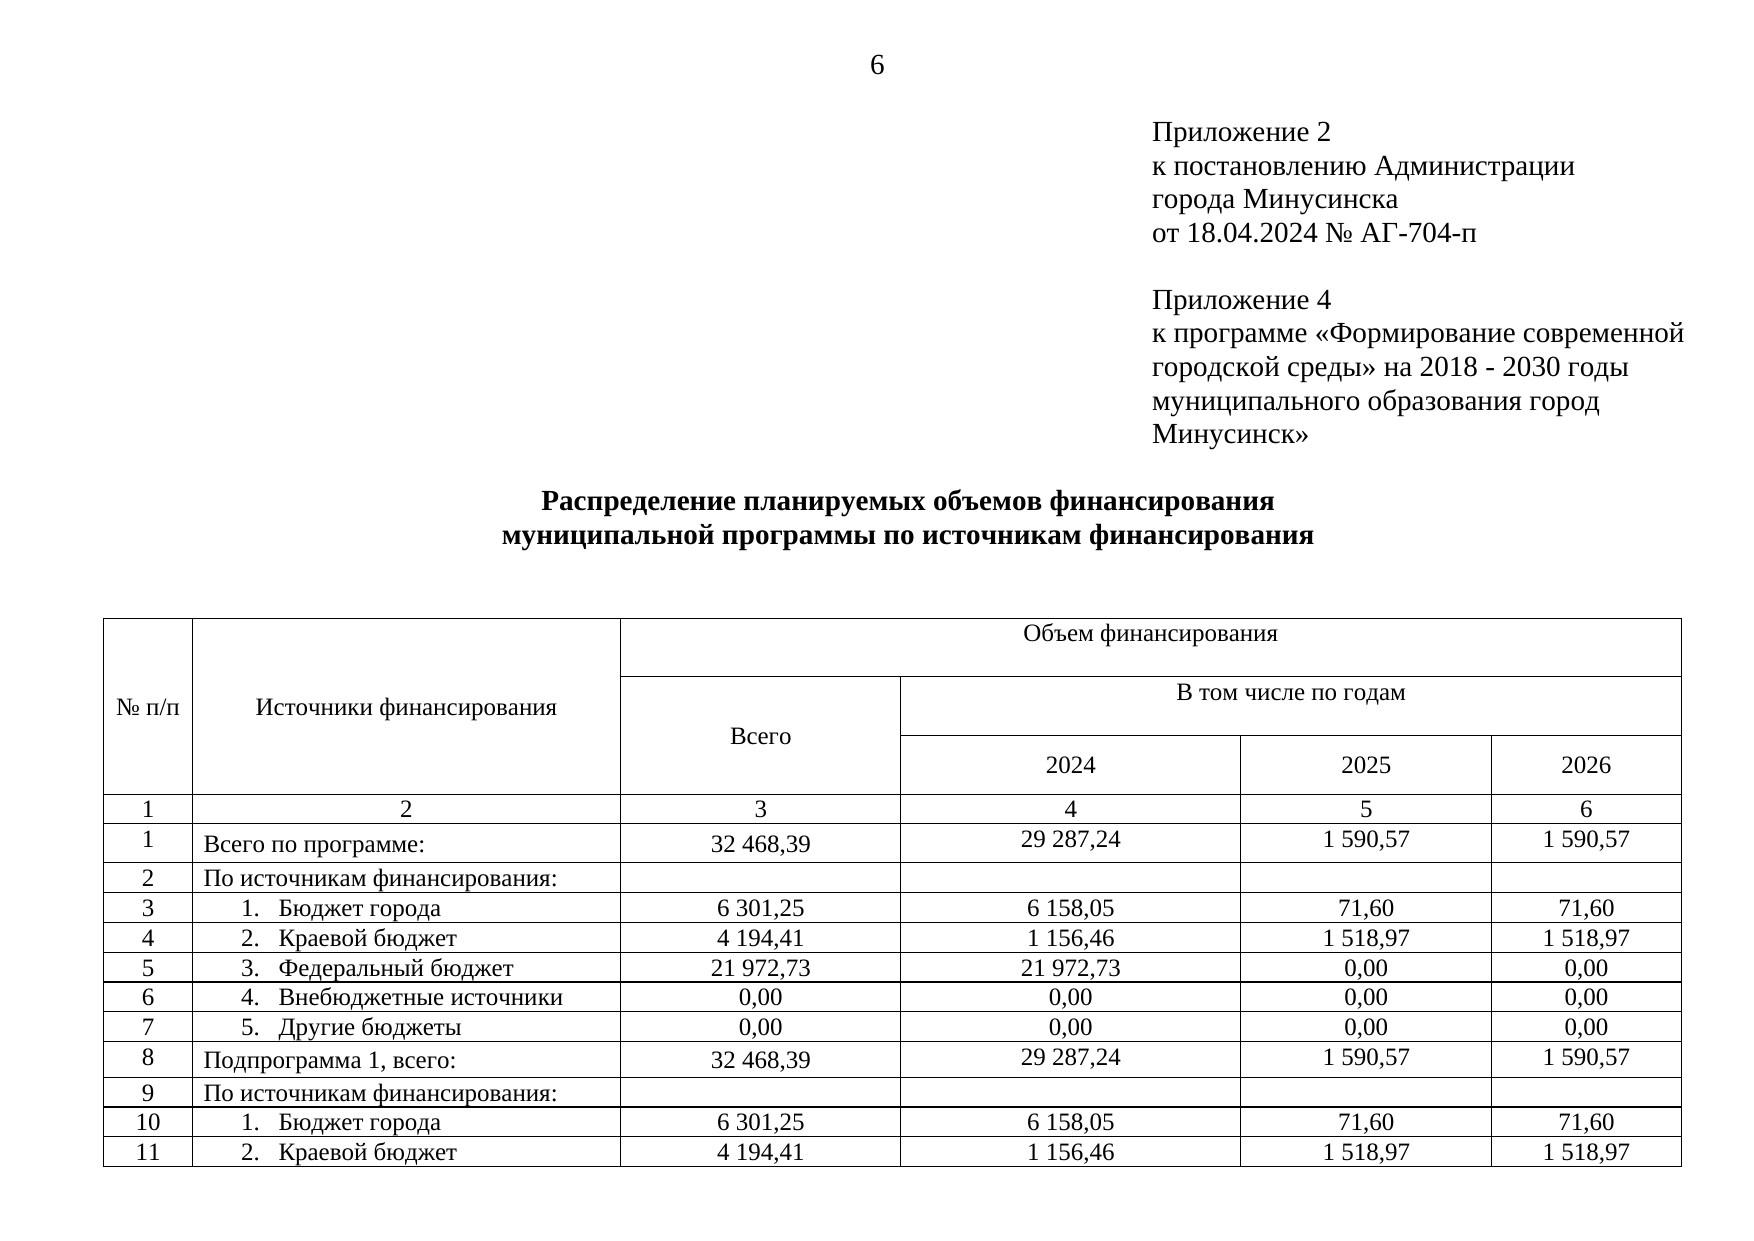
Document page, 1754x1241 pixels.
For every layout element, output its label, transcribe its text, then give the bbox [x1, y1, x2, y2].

table_cell [901, 1078, 1240, 1106]
table_cell Внебюджетные источники [193, 983, 620, 1011]
table_cell 1 [104, 795, 192, 823]
table_cell 6 [1492, 795, 1681, 823]
table_cell Подпрограмма 1, всего: [193, 1042, 620, 1077]
table_cell 6 [104, 983, 192, 1011]
text муниципальной программы по источникам финансирования [89, 517, 1728, 550]
table_cell [1241, 1078, 1491, 1106]
table_cell 2026 [1492, 736, 1681, 793]
text к постановлению Администрации [1152, 148, 1742, 181]
text Распределение планируемых объемов финансирования [89, 483, 1728, 517]
table_cell 7 [104, 1012, 192, 1041]
table_cell 2 [104, 863, 192, 892]
table_cell 29 287,24 [901, 1042, 1240, 1077]
table_cell 0,00 [1492, 1012, 1681, 1041]
table_cell 4 194,41 [621, 923, 900, 952]
table_cell 2024 [901, 736, 1240, 793]
table_cell 3 [104, 893, 192, 922]
table_cell [901, 863, 1240, 892]
table_cell 1 518,97 [1241, 1137, 1491, 1166]
table_cell 1 590,57 [1492, 824, 1681, 862]
table_cell 0,00 [1492, 953, 1681, 981]
table_cell 0,00 [1492, 983, 1681, 1011]
table_cell 6 301,25 [621, 1108, 900, 1136]
table_cell 0,00 [621, 983, 900, 1011]
table_cell 1 590,57 [1241, 1042, 1491, 1077]
table_cell 4 194,41 [621, 1137, 900, 1166]
table_cell В том числе по годам [901, 677, 1681, 734]
table_cell 71,60 [1241, 1108, 1491, 1136]
table_cell 0,00 [901, 1012, 1240, 1041]
table_cell 1 518,97 [1492, 923, 1681, 952]
table_cell 1 [104, 824, 192, 862]
table_cell 21 972,73 [621, 953, 900, 981]
table_cell 2 [193, 795, 620, 823]
table_cell Федеральный бюджет [193, 953, 620, 981]
table_cell 0,00 [1241, 983, 1491, 1011]
table_cell 0,00 [1241, 953, 1491, 981]
table_cell 71,60 [1492, 893, 1681, 922]
table_cell 21 972,73 [901, 953, 1240, 981]
table_cell 1 156,46 [901, 923, 1240, 952]
text Приложение 2 [89, 114, 1742, 148]
table_cell 6 158,05 [901, 1108, 1240, 1136]
table_cell Краевой бюджет [193, 1137, 620, 1166]
table_cell 4 [901, 795, 1240, 823]
table_cell Бюджет города [193, 1108, 620, 1136]
table_cell 1 590,57 [1241, 824, 1491, 862]
table_cell 11 [104, 1137, 192, 1166]
table_cell 1 518,97 [1492, 1137, 1681, 1166]
table_cell [1492, 1078, 1681, 1106]
table_cell 1 518,97 [1241, 923, 1491, 952]
text от 18.04.2024 № АГ-704-п [1152, 215, 1742, 248]
table_cell Всего по программе: [193, 824, 620, 862]
table_cell 5 [104, 953, 192, 981]
table_cell 6 301,25 [621, 893, 900, 922]
table_cell Всего [621, 677, 900, 793]
table_cell 9 [104, 1078, 192, 1106]
table_cell Другие бюджеты [193, 1012, 620, 1041]
table_cell 6 158,05 [901, 893, 1240, 922]
table_cell [1492, 863, 1681, 892]
table_cell 32 468,39 [621, 1042, 900, 1077]
table_cell 1 156,46 [901, 1137, 1240, 1166]
table_cell 2025 [1241, 736, 1491, 793]
table_cell [621, 863, 900, 892]
table_cell 71,60 [1241, 893, 1491, 922]
text города Минусинска [1152, 181, 1742, 215]
table_header Объем финансирования [621, 619, 1681, 676]
table_cell 32 468,39 [621, 824, 900, 862]
table_cell [1241, 863, 1491, 892]
table_cell 71,60 [1492, 1108, 1681, 1136]
text Приложение 4 к программе «Формирование современной городской среды» на 2018 - 2030 годы муниципального образования город Минусинск» [1152, 282, 1742, 450]
table_cell 10 [104, 1108, 192, 1136]
table_cell 4 [104, 923, 192, 952]
table_cell По источникам финансирования: [193, 1078, 620, 1106]
table_cell Бюджет города [193, 893, 620, 922]
table_cell 8 [104, 1042, 192, 1077]
table_header Источники финансирования [193, 619, 620, 793]
table_cell По источникам финансирования: [193, 863, 620, 892]
table_cell 5 [1241, 795, 1491, 823]
table_cell 3 [621, 795, 900, 823]
table_cell 0,00 [901, 983, 1240, 1011]
table_cell 0,00 [621, 1012, 900, 1041]
table_cell 29 287,24 [901, 824, 1240, 862]
table_cell [621, 1078, 900, 1106]
table_cell Краевой бюджет [193, 923, 620, 952]
table_header № п/п [104, 619, 192, 793]
table_cell 1 590,57 [1492, 1042, 1681, 1077]
table_cell 0,00 [1241, 1012, 1491, 1041]
